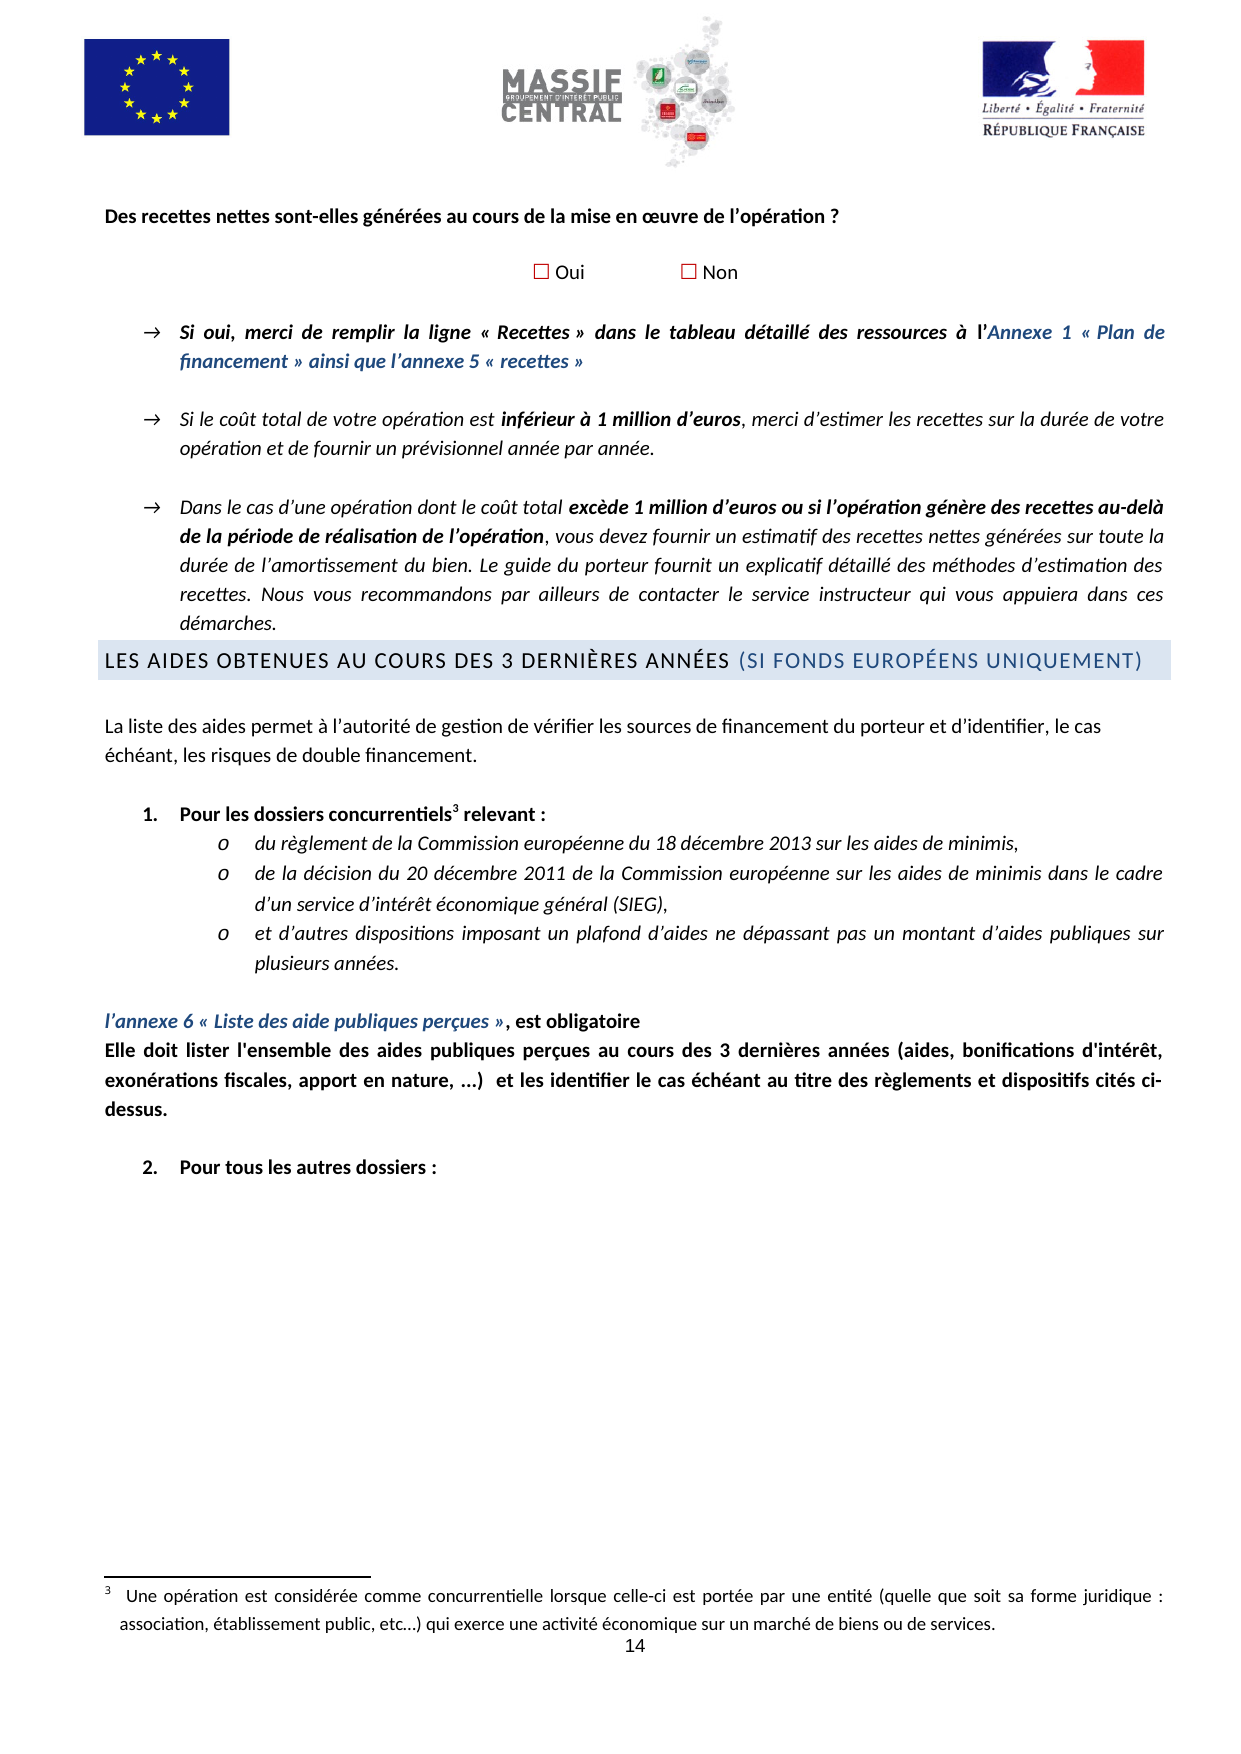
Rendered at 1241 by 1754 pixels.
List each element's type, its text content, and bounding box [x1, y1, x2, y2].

text l’annexe 6 « Liste des aide publiques perçues », est obligatoire [104, 1008, 1165, 1034]
text Oui Non [104, 257, 1165, 286]
text Elle doit lister l'ensemble des aides publiques perçues au cours des 3 dernières années (aides, bonifications d'intérêt, exonérations fiscales, apport en nature, ...) et les identifier le cas échéant au titre des règlements et dispositifs cités ci-dessus. [104, 1038, 1165, 1121]
list Dans le cas d’une opération dont le coût total excède 1 million d’euros ou si l’opération génère des recettes au-delà de la période de réalisation de l’opération, vous devez fournir un estimatif des recettes nettes générées sur toute la durée de l’amortissement du bien. Le guide du porteur fournit un explicatif détaillé des méthodes d’estimation des recettes. Nous vous recommandons par ailleurs de contacter le service instructeur qui vous appuiera dans ces démarches. [142, 494, 1165, 636]
list et d’autres dispositions imposant un plafond d’aides ne dépassant pas un montant d’aides publiques sur plusieurs années. [217, 920, 1165, 976]
list Pour tous les autres dossiers : [142, 1154, 1165, 1180]
text Des recettes nettes sont-elles générées au cours de la mise en œuvre de l’opération ? [104, 203, 1165, 228]
list Pour les dossiers concurrentiels relevant : [142, 801, 1165, 826]
picture [495, 13, 740, 173]
list Si le coût total de votre opération est inférieur à 1 million d’euros, merci d’estimer les recettes sur la durée de votre opération et de fournir un prévisionnel année par année. [142, 406, 1165, 461]
list de la décision du 20 décembre 2011 de la Commission européenne sur les aides de minimis dans le cadre d’un service d’intérêt économique général (SIEG), [217, 861, 1165, 916]
text La liste des aides permet à l’autorité de gestion de vérifier les sources de financement du porteur et d’identifier, le cas échéant, les risques de double financement. [104, 713, 1165, 768]
list du règlement de la Commission européenne du 18 décembre 2013 sur les aides de minimis, [217, 830, 1165, 857]
subtitle Les aides obtenues au cours des 3 dernières années (si fonds européens uniquement) [105, 646, 1165, 674]
list Si oui, merci de remplir la ligne « Recettes » dans le tableau détaillé des ressources à l’Annexe 1 « Plan de financement » ainsi que l’annexe 5 « recettes » [142, 319, 1165, 373]
picture [978, 36, 1148, 140]
picture [81, 36, 232, 138]
